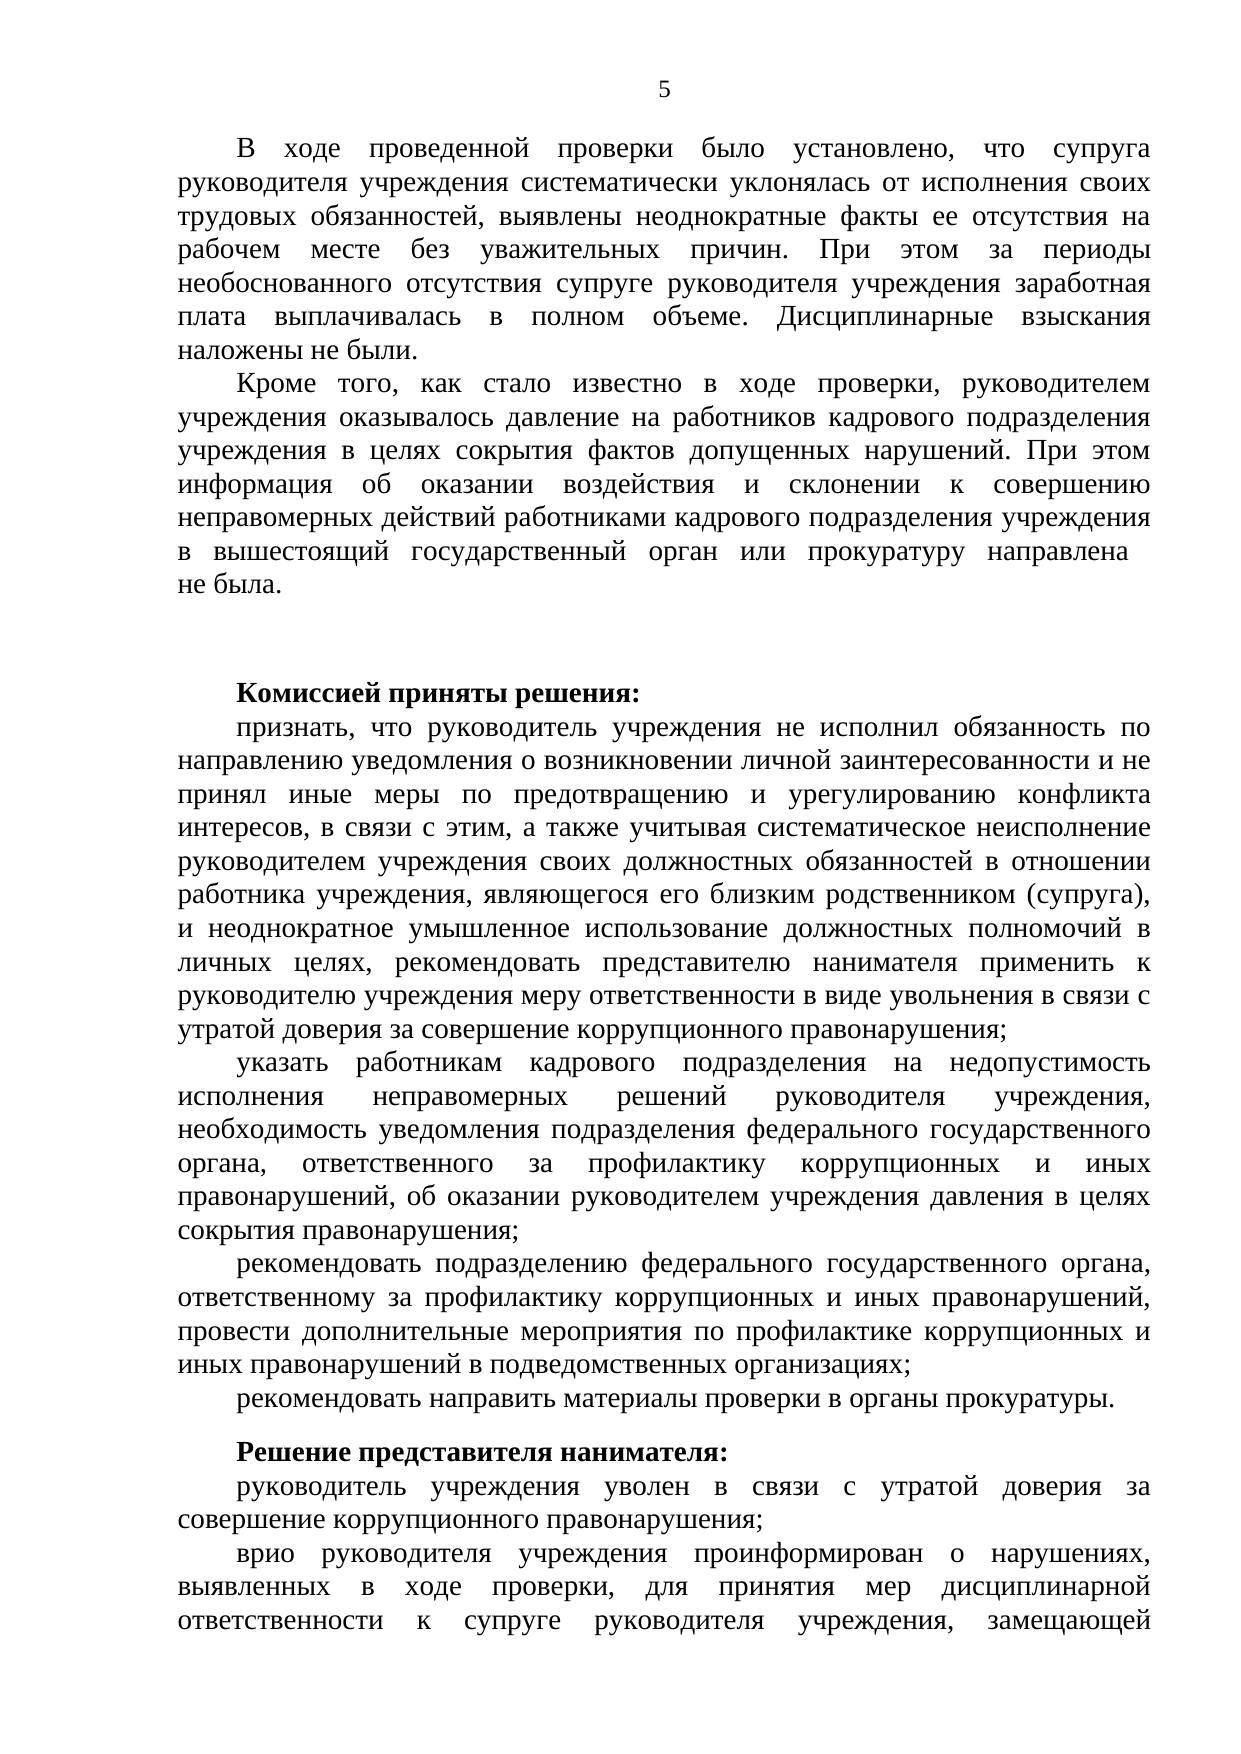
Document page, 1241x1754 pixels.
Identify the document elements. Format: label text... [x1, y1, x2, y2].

text Комиссией приняты решения: [177, 675, 1152, 709]
text указать работникам кадрового подразделения на недопустимость исполнения неправомерных решений руководителя учреждения, необходимость уведомления подразделения федерального государственного органа, ответственного за профилактику коррупционных и иных правонарушений, об оказании руководителем учреждения давления в целях сокрытия правонарушения; [177, 1044, 1152, 1246]
text Кроме того, как стало известно в ходе проверки, руководителем учреждения оказывалось давление на работников кадрового подразделения учреждения в целях сокрытия фактов допущенных нарушений. При этом информация об оказании воздействия и склонении к совершению неправомерных действий работниками кадрового подразделения учреждения в вышестоящий государственный орган или прокуратуру направлена не была. [177, 365, 1152, 600]
text признать, что руководитель учреждения не исполнил обязанность по направлению уведомления о возникновении личной заинтересованности и не принял иные меры по предотвращению и урегулированию конфликта интересов, в связи с этим, а также учитывая систематическое неисполнение руководителем учреждения своих должностных обязанностей в отношении работника учреждения, являющегося его близким родственником (супруга), и неоднократное умышленное использование должностных полномочий в личных целях, рекомендовать представителю нанимателя применить к руководителю учреждения меру ответственности в виде увольнения в связи с утратой доверия за совершение коррупционного правонарушения; [177, 709, 1152, 1044]
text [177, 1535, 1152, 1635]
text руководитель учреждения уволен в связи с утратой доверия за совершение коррупционного правонарушения; [177, 1468, 1152, 1535]
text рекомендовать направить материалы проверки в органы прокуратуры. [177, 1380, 1152, 1413]
text Решение представителя нанимателя: [177, 1434, 1152, 1468]
text рекомендовать подразделению федерального государственного органа, ответственному за профилактику коррупционных и иных правонарушений, провести дополнительные мероприятия по профилактике коррупционных и иных правонарушений в подведомственных организациях; [177, 1246, 1152, 1380]
text В ходе проведенной проверки было установлено, что супруга руководителя учреждения систематически уклонялась от исполнения своих трудовых обязанностей, выявлены неоднократные факты ее отсутствия на рабочем месте без уважительных причин. При этом за периоды необоснованного отсутствия супруге руководителя учреждения заработная плата выплачивалась в полном объеме. Дисциплинарные взыскания наложены не были. [177, 131, 1152, 365]
